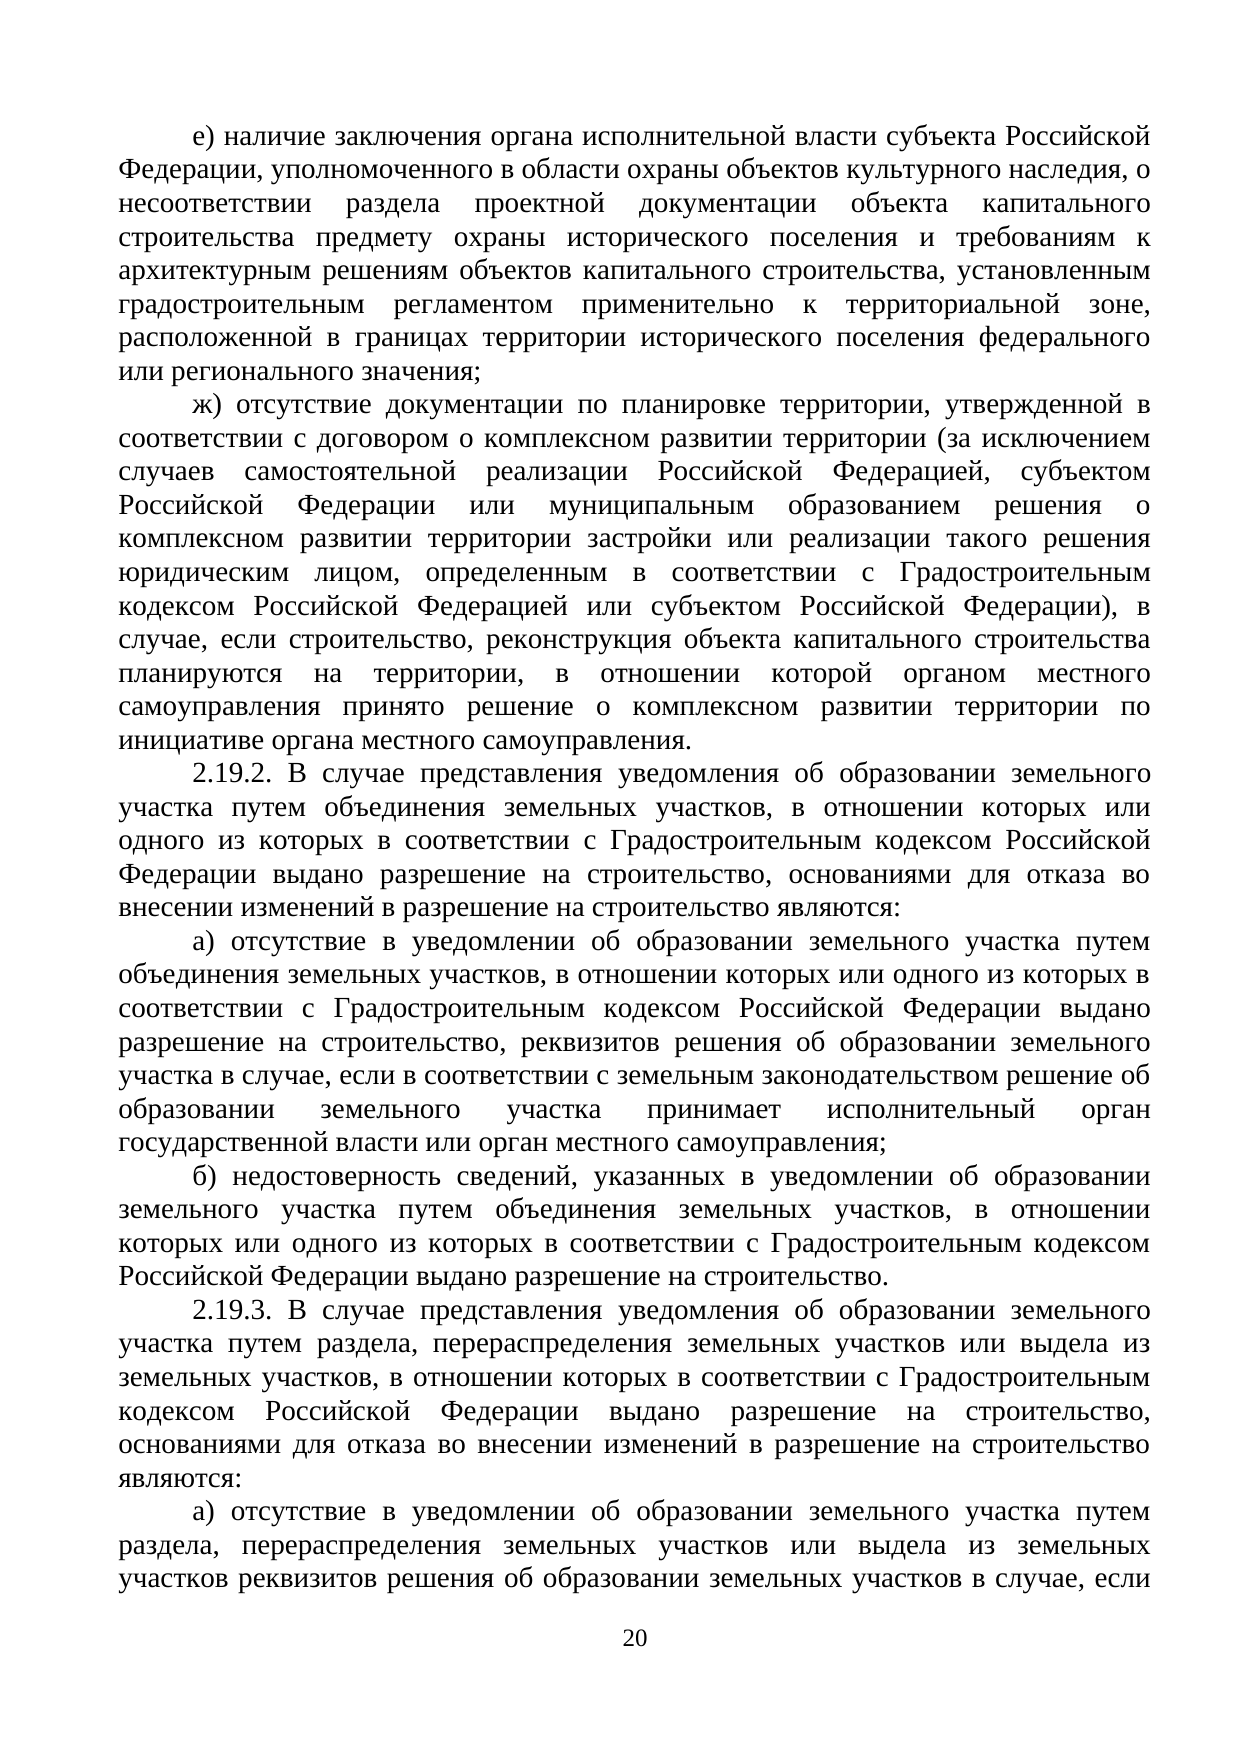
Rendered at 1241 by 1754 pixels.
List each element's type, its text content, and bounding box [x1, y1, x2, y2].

text 2.19.2. В случае представления уведомления об образовании земельного участка путем объединения земельных участков, в отношении которых или одного из которых в соответствии с Градостроительным кодексом Российской Федерации выдано разрешение на строительство, основаниями для отказа во внесении изменений в разрешение на строительство являются: [118, 755, 1152, 923]
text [118, 1493, 1152, 1594]
text а) отсутствие в уведомлении об образовании земельного участка путем объединения земельных участков, в отношении которых или одного из которых в соответствии с Градостроительным кодексом Российской Федерации выдано разрешение на строительство, реквизитов решения об образовании земельного участка в случае, если в соответствии с земельным законодательством решение об образовании земельного участка принимает исполнительный орган государственной власти или орган местного самоуправления; [118, 923, 1152, 1158]
text е) наличие заключения органа исполнительной власти субъекта Российской Федерации, уполномоченного в области охраны объектов культурного наследия, о несоответствии раздела проектной документации объекта капитального строительства предмету охраны исторического поселения и требованиям к архитектурным решениям объектов капитального строительства, установленным градостроительным регламентом применительно к территориальной зоне, расположенной в границах территории исторического поселения федерального или регионального значения; [118, 118, 1152, 386]
text ж) отсутствие документации по планировке территории, утвержденной в соответствии с договором о комплексном развитии территории (за исключением случаев самостоятельной реализации Российской Федерацией, субъектом Российской Федерации или муниципальным образованием решения о комплексном развитии территории застройки или реализации такого решения юридическим лицом, определенным в соответствии с Градостроительным кодексом Российской Федерацией или субъектом Российской Федерации), в случае, если строительство, реконструкция объекта капитального строительства планируются на территории, в отношении которой органом местного самоуправления принято решение о комплексном развитии территории по инициативе органа местного самоуправления. [118, 386, 1152, 755]
text б) недостоверность сведений, указанных в уведомлении об образовании земельного участка путем объединения земельных участков, в отношении которых или одного из которых в соответствии с Градостроительным кодексом Российской Федерации выдано разрешение на строительство. [118, 1158, 1152, 1292]
text 2.19.3. В случае представления уведомления об образовании земельного участка путем раздела, перераспределения земельных участков или выдела из земельных участков, в отношении которых в соответствии с Градостроительным кодексом Российской Федерации выдано разрешение на строительство, основаниями для отказа во внесении изменений в разрешение на строительство являются: [118, 1292, 1152, 1493]
